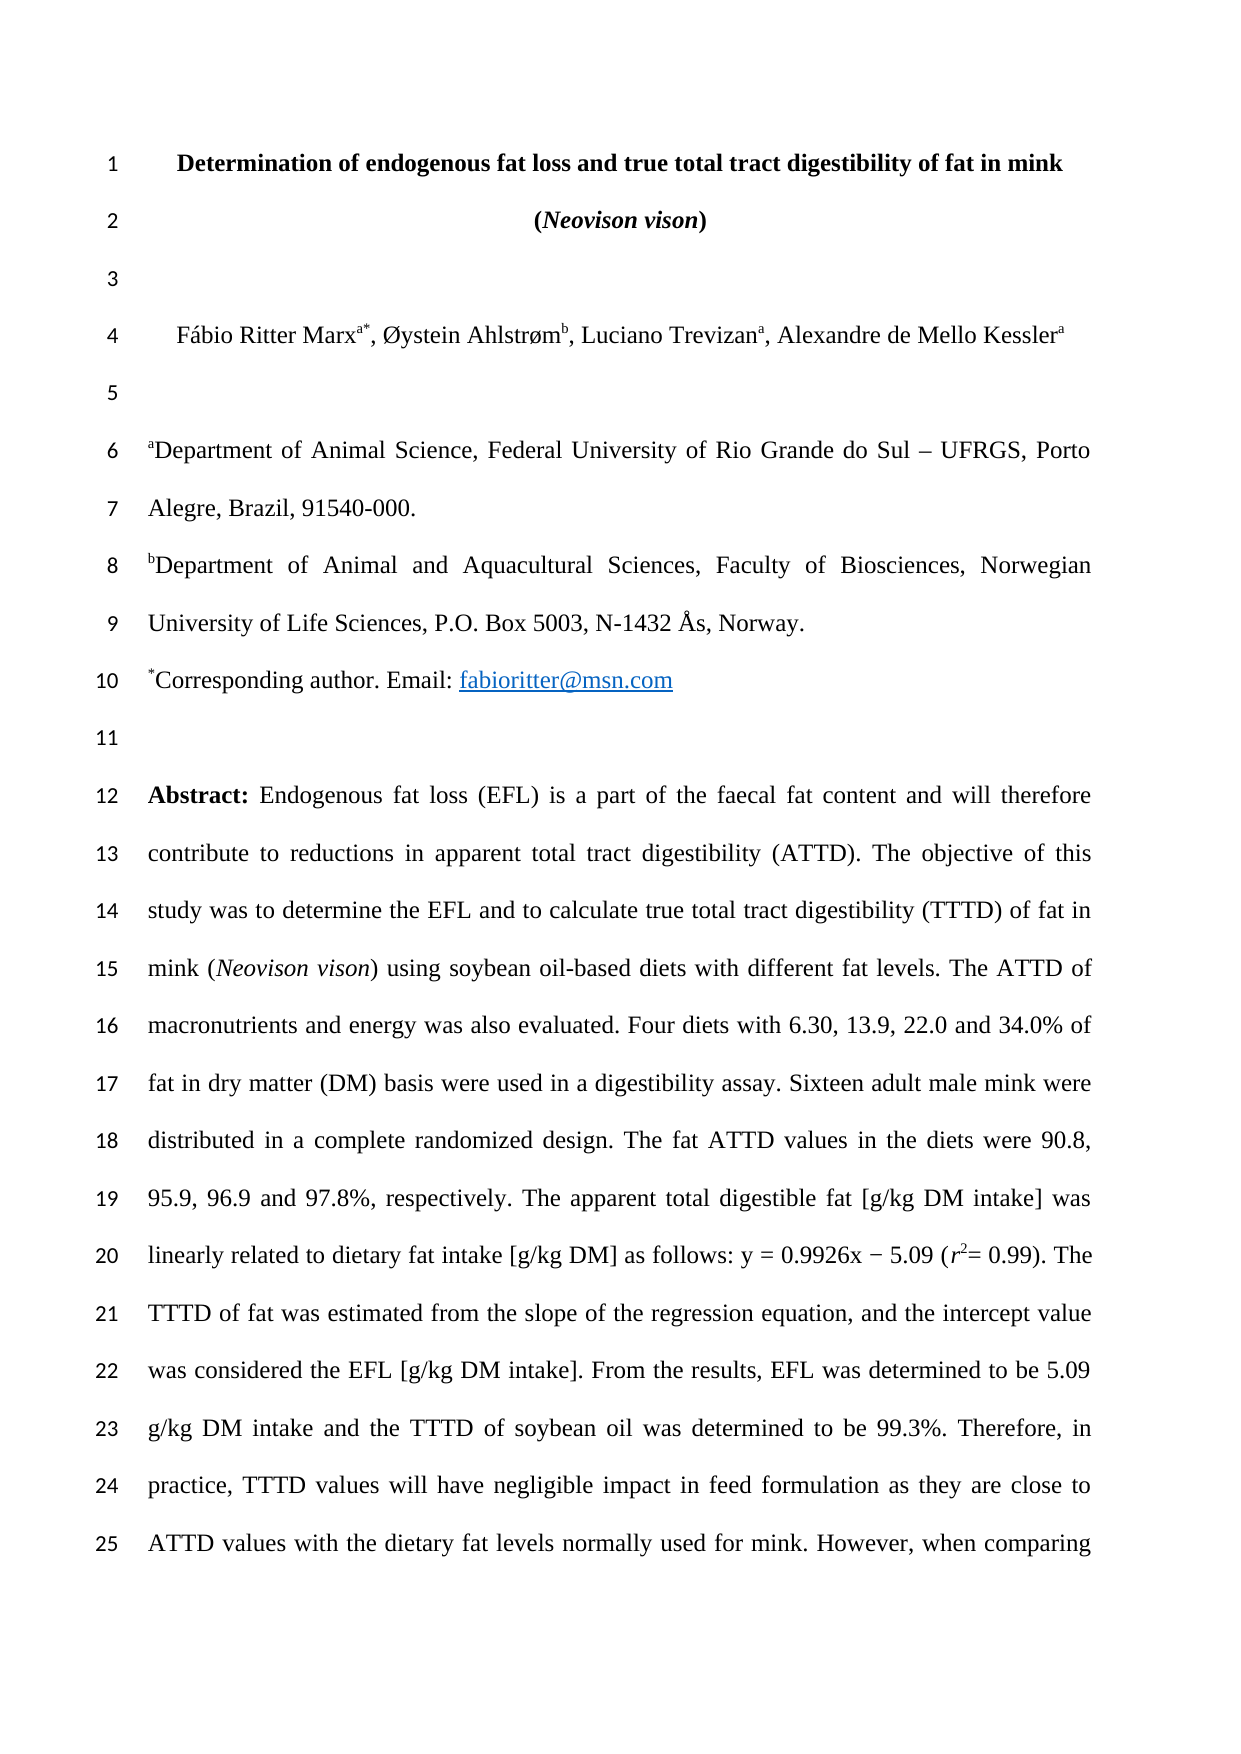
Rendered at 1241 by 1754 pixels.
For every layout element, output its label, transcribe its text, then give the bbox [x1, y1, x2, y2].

text bDepartment of Animal and Aquacultural Sciences, Faculty of Biosciences, Norwegian University of Life Sciences, P.O. Box 5003, N-1432 Ås, Norway. [148, 550, 1092, 636]
text Determination of endogenous fat loss and true total tract digestibility of fat in mink (Neovison vison) [148, 148, 1092, 234]
text aDepartment of Animal Science, Federal University of Rio Grande do Sul – UFRGS, Porto Alegre, Brazil, 91540-000. [148, 435, 1092, 521]
text *Corresponding author. Email: fabioritter@msn.com [148, 665, 1092, 694]
text Fábio Ritter Marxa*, Øystein Ahlstrømb, Luciano Trevizana, Alexandre de Mello Kesslera [148, 320, 1092, 349]
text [148, 780, 1092, 1556]
